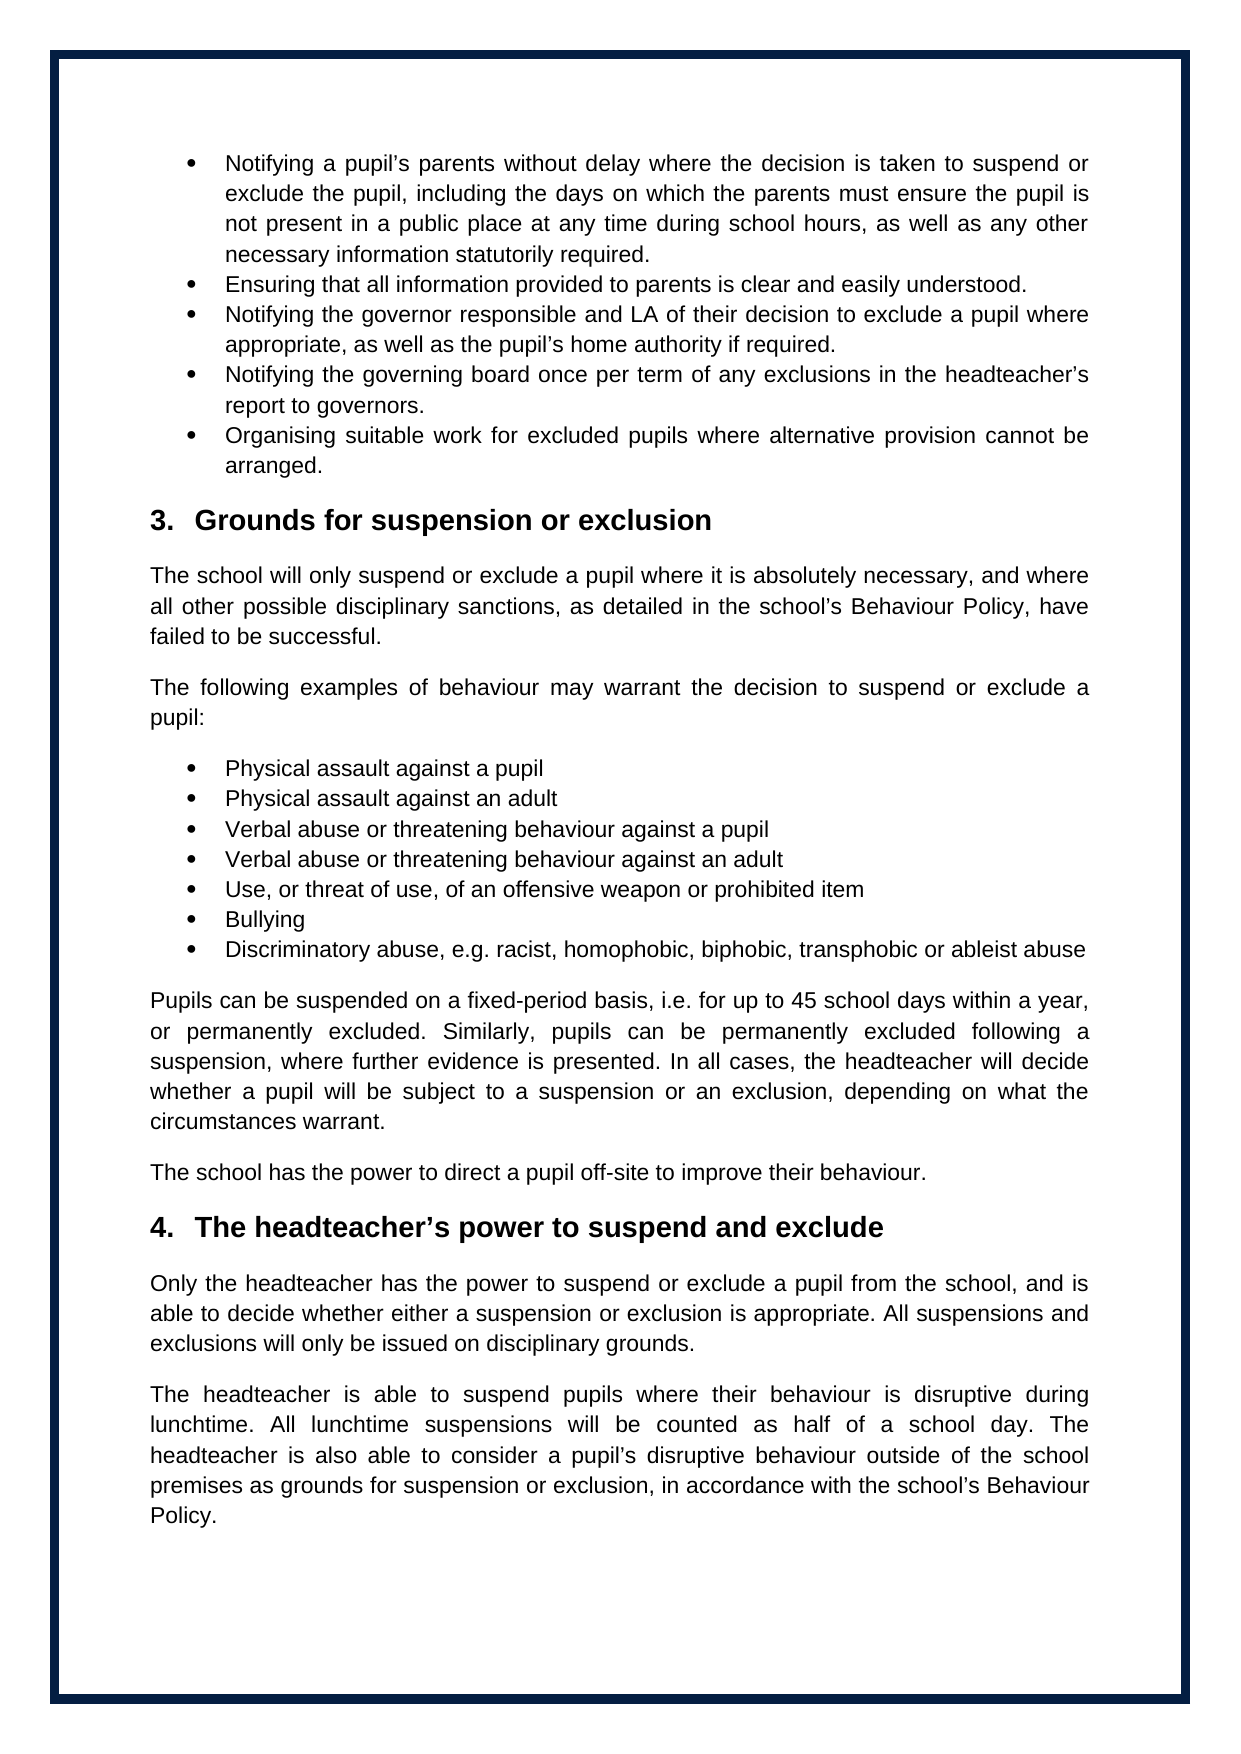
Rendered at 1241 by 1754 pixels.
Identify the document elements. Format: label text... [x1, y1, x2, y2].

subtitle The headteacher’s power to suspend and exclude [150, 1210, 1090, 1244]
list Bullying [187, 906, 1090, 933]
text The following examples of behaviour may warrant the decision to suspend or exclude a pupil: [150, 674, 1090, 731]
list Physical assault against a pupil [187, 755, 1090, 782]
list Use, or threat of use, of an offensive weapon or prohibited item [187, 876, 1090, 902]
list Verbal abuse or threatening behaviour against an adult [187, 846, 1090, 872]
list Ensuring that all information provided to parents is clear and easily understood. [187, 271, 1090, 297]
text Pupils can be suspended on a fixed-period basis, i.e. for up to 45 school days within a year, or permanently excluded. Similarly, pupils can be permanently excluded following a suspension, where further evidence is presented. In all cases, the headteacher will decide whether a pupil will be subject to a suspension or an exclusion, depending on what the circumstances warrant. [150, 987, 1090, 1135]
text The school will only suspend or exclude a pupil where it is absolutely necessary, and where all other possible disciplinary sanctions, as detailed in the school’s Behaviour Policy, have failed to be successful. [150, 562, 1090, 649]
list Verbal abuse or threatening behaviour against a pupil [187, 816, 1090, 842]
list Notifying a pupil’s parents without delay where the decision is taken to suspend or exclude the pupil, including the days on which the parents must ensure the pupil is not present in a public place at any time during school hours, as well as any other necessary information statutorily required. [187, 150, 1090, 267]
list Discriminatory abuse, e.g. racist, homophobic, biphobic, transphobic or ableist abuse [187, 936, 1090, 963]
list Organising suitable work for excluded pupils where alternative provision cannot be arranged. [187, 422, 1090, 478]
subtitle Grounds for suspension or exclusion [150, 503, 1090, 537]
text Only the headteacher has the power to suspend or exclude a pupil from the school, and is able to decide whether either a suspension or exclusion is appropriate. All suspensions and exclusions will only be issued on disciplinary grounds. [150, 1270, 1090, 1357]
text The school has the power to direct a pupil off-site to improve their behaviour. [150, 1159, 1090, 1186]
text The headteacher is able to suspend pupils where their behaviour is disruptive during lunchtime. All lunchtime suspensions will be counted as half of a school day. The headteacher is also able to consider a pupil’s disruptive behaviour outside of the school premises as grounds for suspension or exclusion, in accordance with the school’s Behaviour Policy. [150, 1381, 1090, 1528]
list Notifying the governing board once per term of any exclusions in the headteacher’s report to governors. [187, 361, 1090, 418]
list Physical assault against an adult [187, 785, 1090, 812]
list Notifying the governor responsible and LA of their decision to exclude a pupil where appropriate, as well as the pupil’s home authority if required. [187, 301, 1090, 358]
